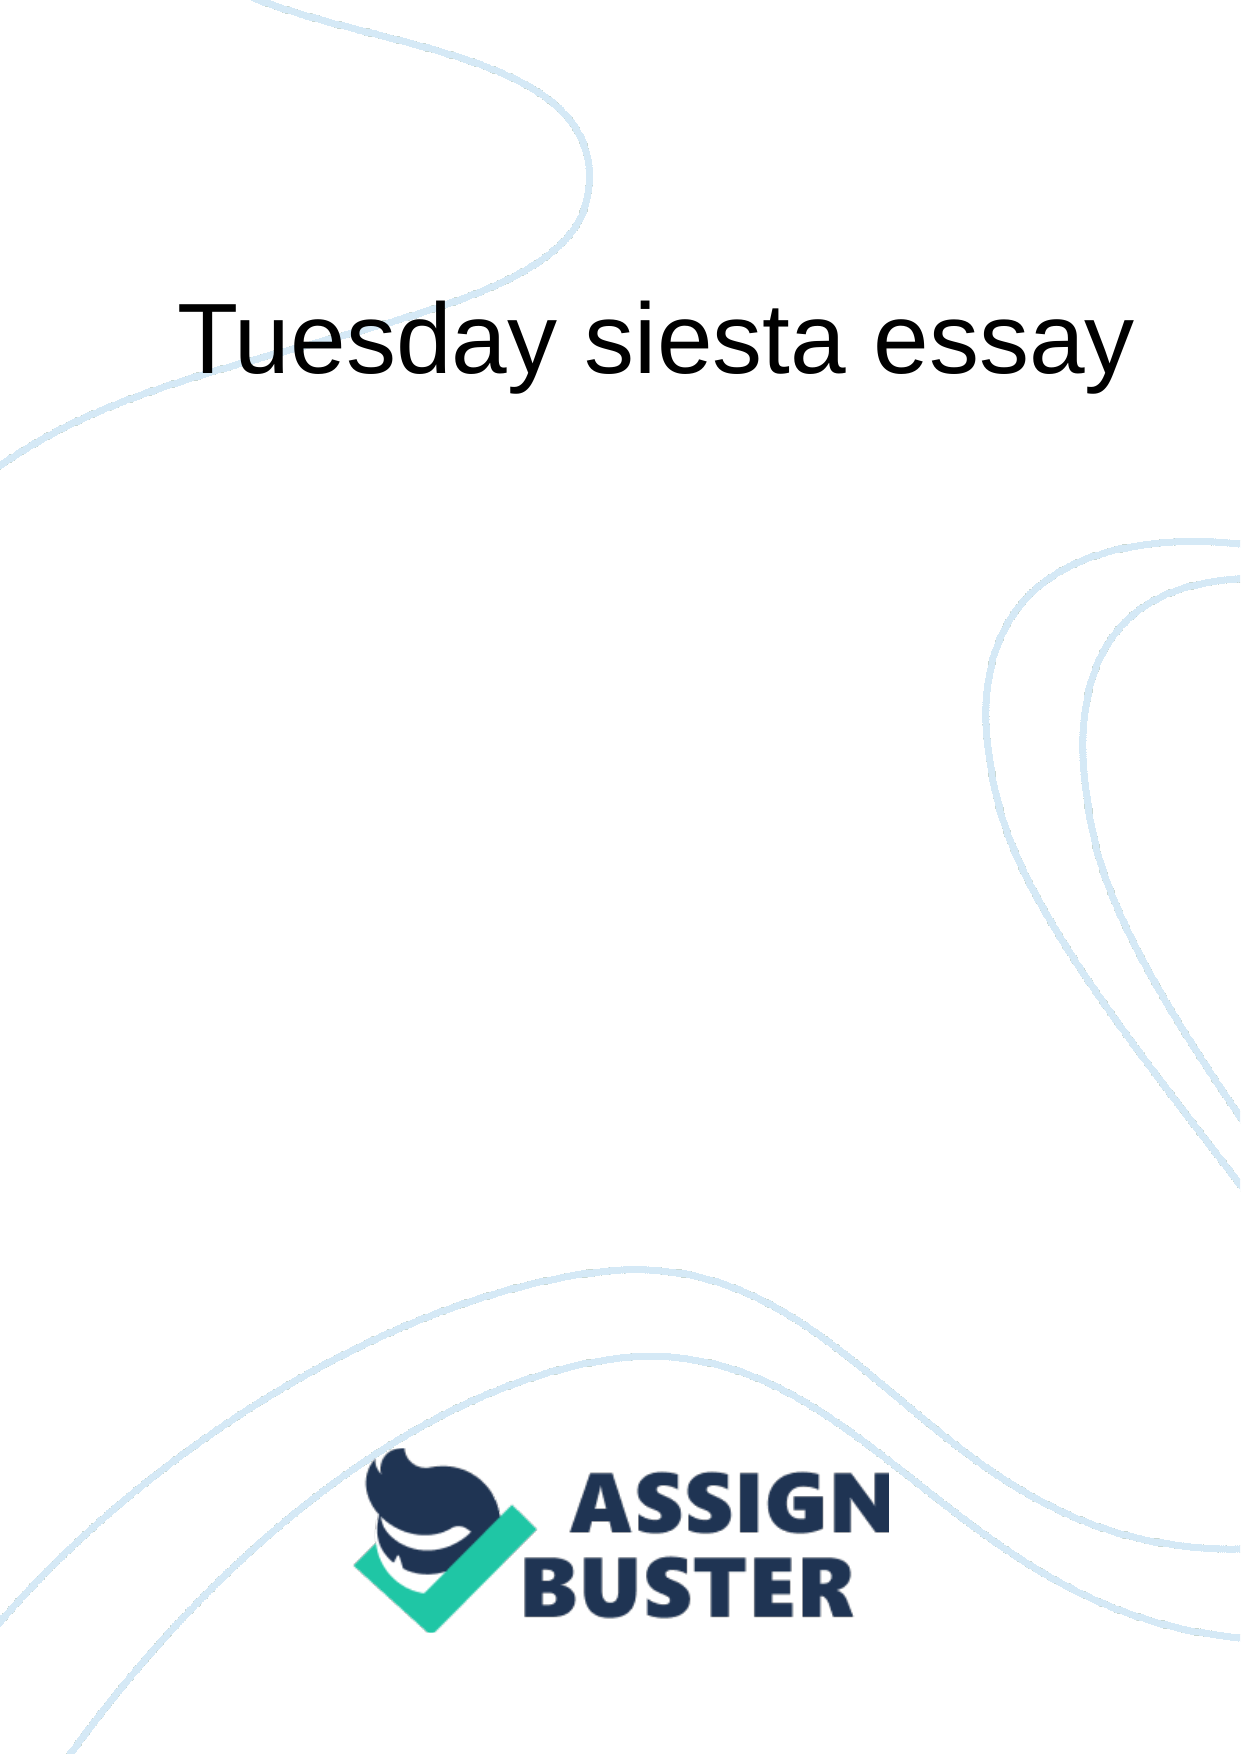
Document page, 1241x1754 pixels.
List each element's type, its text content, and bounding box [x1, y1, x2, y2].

subtitle Tuesday siesta essay [177, 279, 1152, 394]
picture [0, 0, 1241, 1754]
